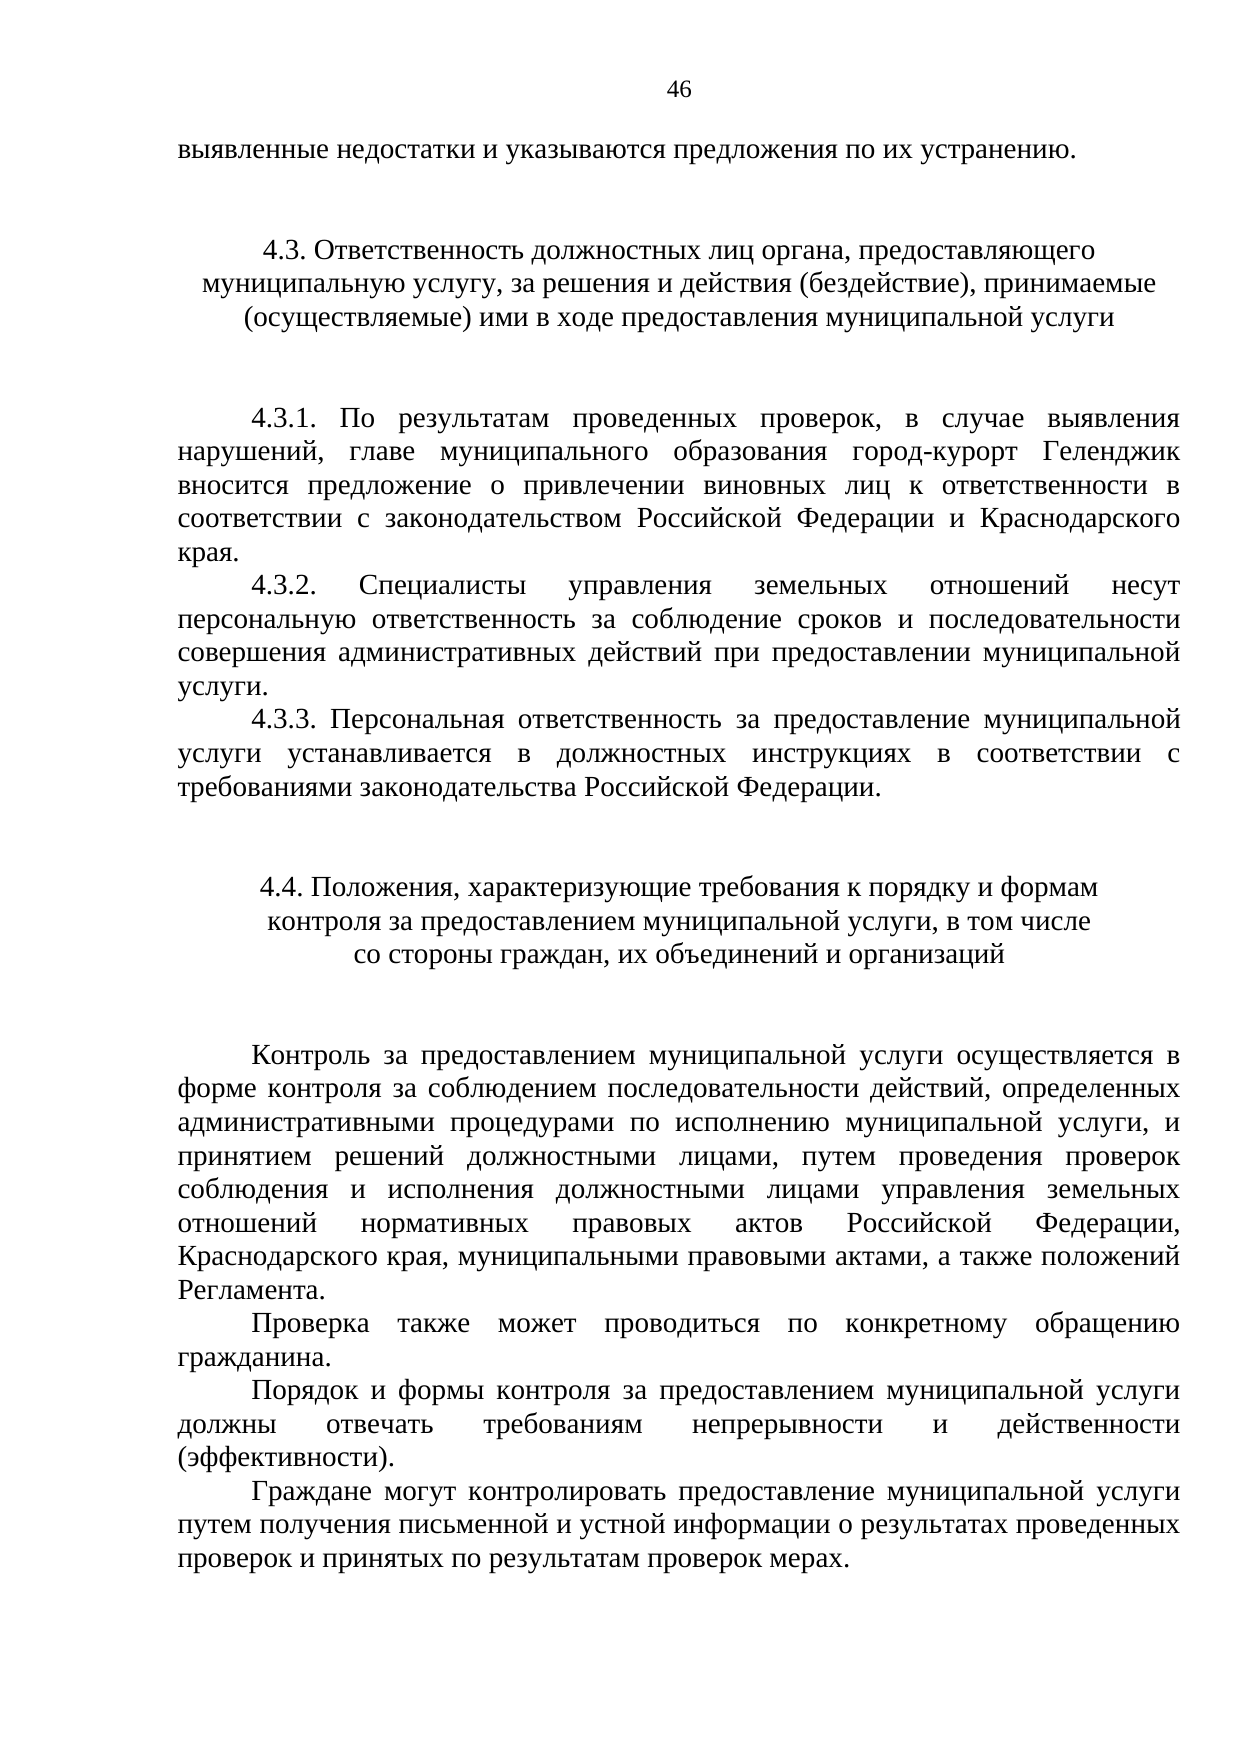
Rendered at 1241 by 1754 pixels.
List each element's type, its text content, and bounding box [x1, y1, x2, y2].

text Порядок и формы контроля за предоставлением муниципальной услуги должны отвечать требованиям непрерывности и действенности (эффективности). [177, 1372, 1181, 1473]
text 4.3.1. По результатам проведенных проверок, в случае выявления нарушений, главе муниципального образования город-курорт Геленджик вносится предложение о привлечении виновных лиц к ответственности в соответствии с законодательством Российской Федерации и Краснодарского края. [177, 400, 1181, 567]
text контроля за предоставлением муниципальной услуги, в том числе [177, 903, 1181, 936]
text 4.4. Положения, характеризующие требования к порядку и формам [177, 869, 1181, 903]
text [177, 131, 1181, 165]
text 4.3. Ответственность должностных лиц органа, предоставляющего муниципальную услугу, за решения и действия (бездействие), принимаемые (осуществляемые) ими в ходе предоставления муниципальной услуги [177, 232, 1181, 333]
text 4.3.3. Персональная ответственность за предоставление муниципальной услуги устанавливается в должностных инструкциях в соответствии с требованиями законодательства Российской Федерации. [177, 702, 1181, 802]
text Контроль за предоставлением муниципальной услуги осуществляется в форме контроля за соблюдением последовательности действий, определенных административными процедурами по исполнению муниципальной услуги, и принятием решений должностными лицами, путем проведения проверок соблюдения и исполнения должностными лицами управления земельных отношений нормативных правовых актов Российской Федерации, Краснодарского края, муниципальными правовыми актами, а также положений Регламента. [177, 1037, 1181, 1305]
text 4.3.2. Специалисты управления земельных отношений несут персональную ответственность за соблюдение сроков и последовательности совершения административных действий при предоставлении муниципальной услуги. [177, 567, 1181, 702]
text со стороны граждан, их объединений и организаций [177, 936, 1181, 970]
text Граждане могут контролировать предоставление муниципальной услуги путем получения письменной и устной информации о результатах проведенных проверок и принятых по результатам проверок мерах. [177, 1473, 1181, 1574]
text Проверка также может проводиться по конкретному обращению гражданина. [177, 1305, 1181, 1372]
